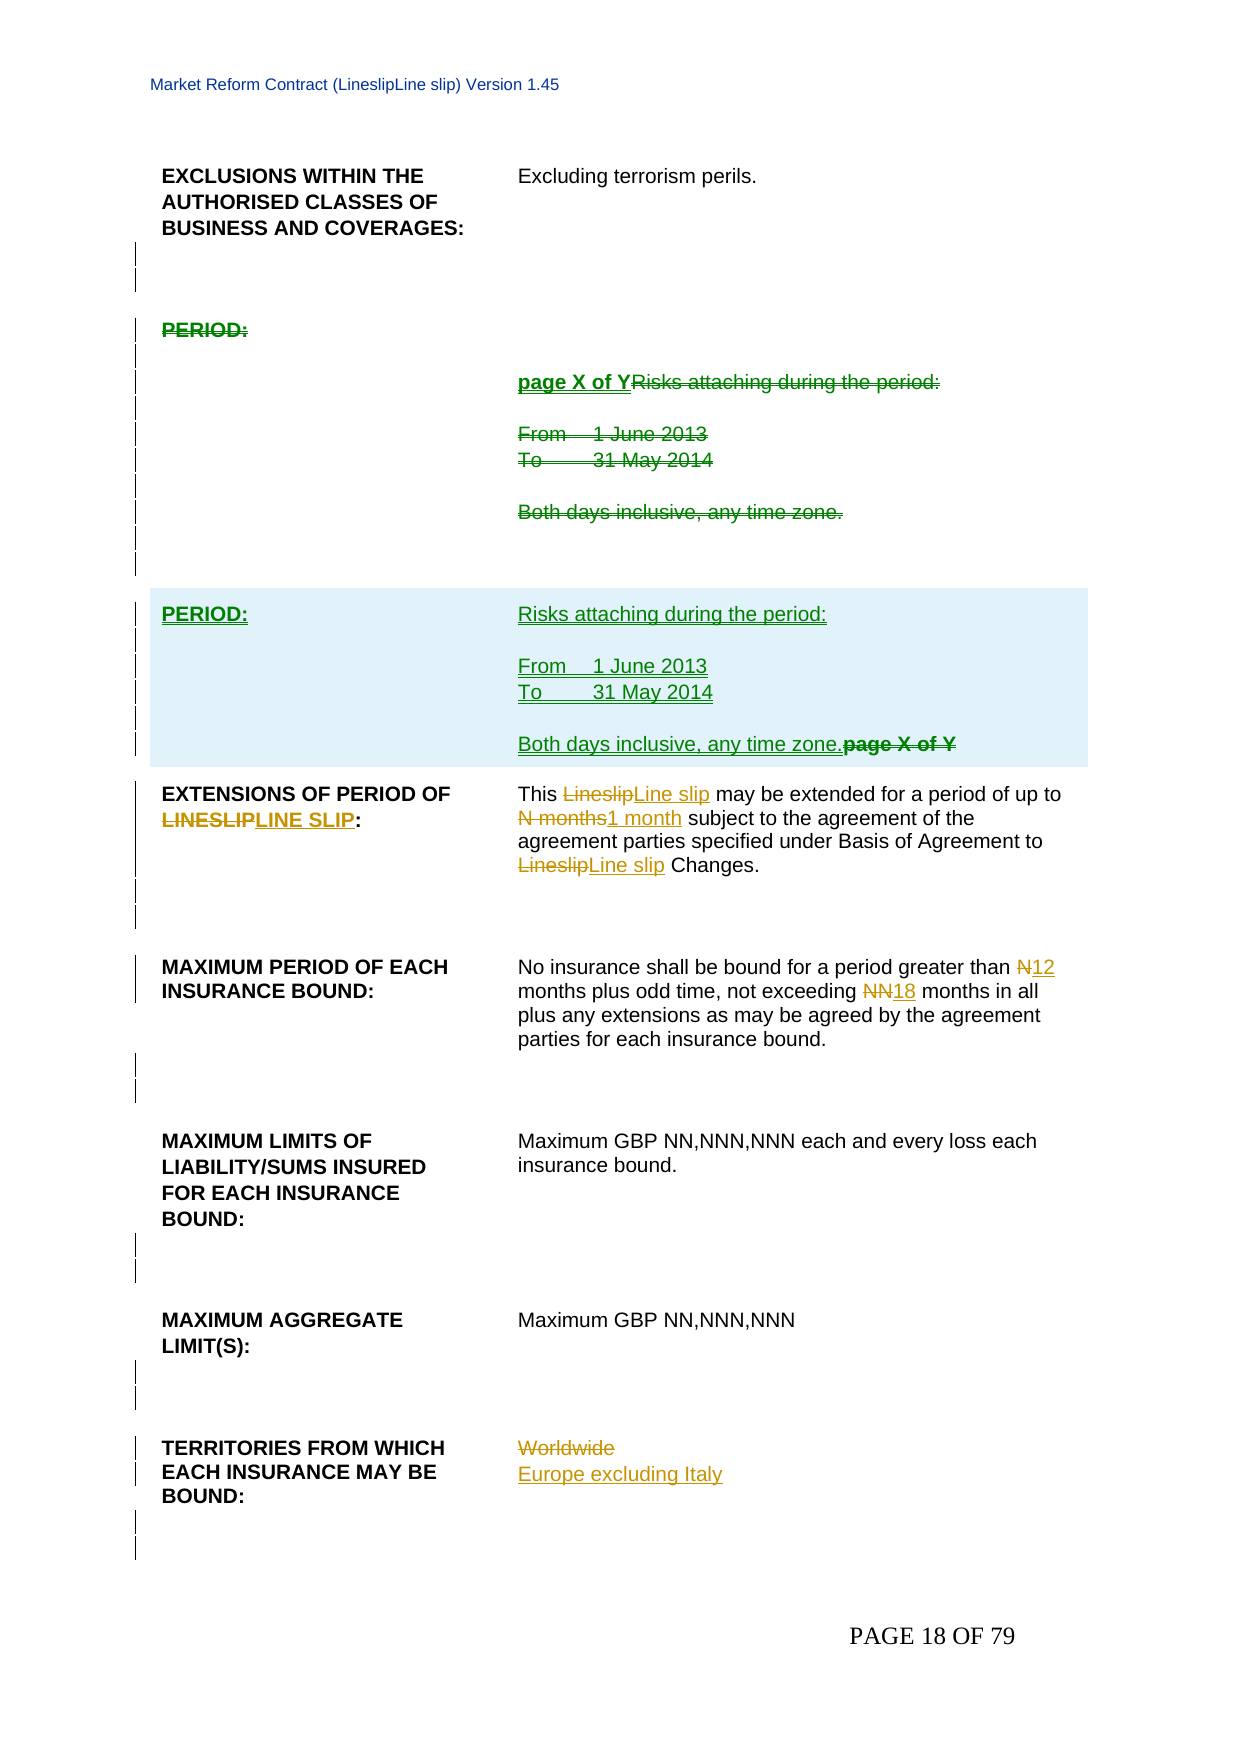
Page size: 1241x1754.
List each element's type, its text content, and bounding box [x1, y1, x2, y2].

table_cell [506, 304, 1088, 588]
table_cell This may be extended for a period of up to subject to the agreement of the agreement parties specified under Basis of Agreement to Changes. [506, 768, 1088, 941]
table_cell Excluding terrorism perils. [506, 150, 1088, 304]
table_cell No insurance shall be bound for a period greater than months plus odd time, not exceeding months in all plus any extensions as may be agreed by the agreement parties for each insurance bound. [506, 941, 1088, 1114]
table_cell MAXIMUM AGGREGATE LIMIT(S): [150, 1294, 506, 1422]
table_cell MAXIMUM LIMITS OF LIABILITY/SUMS INSURED FOR EACH INSURANCE BOUND: [150, 1115, 506, 1294]
table_cell Maximum GBP NN,NNN,NNN each and every loss each insurance bound. [506, 1115, 1088, 1294]
table_cell MAXIMUM PERIOD OF EACH INSURANCE BOUND: [150, 941, 506, 1114]
table_cell EXCLUSIONS WITHIN THE AUTHORISED CLASSES OF BUSINESS AND COVERAGES: [150, 150, 506, 304]
table_cell TERRITORIES FROM WHICH EACH INSURANCE MAY BE BOUND: [150, 1422, 506, 1572]
table_cell EXTENSIONS OF PERIOD OF : [150, 768, 506, 941]
table_cell [150, 304, 506, 588]
table_cell Maximum GBP NN,NNN,NNN [506, 1294, 1088, 1422]
table_cell [506, 1422, 1088, 1572]
